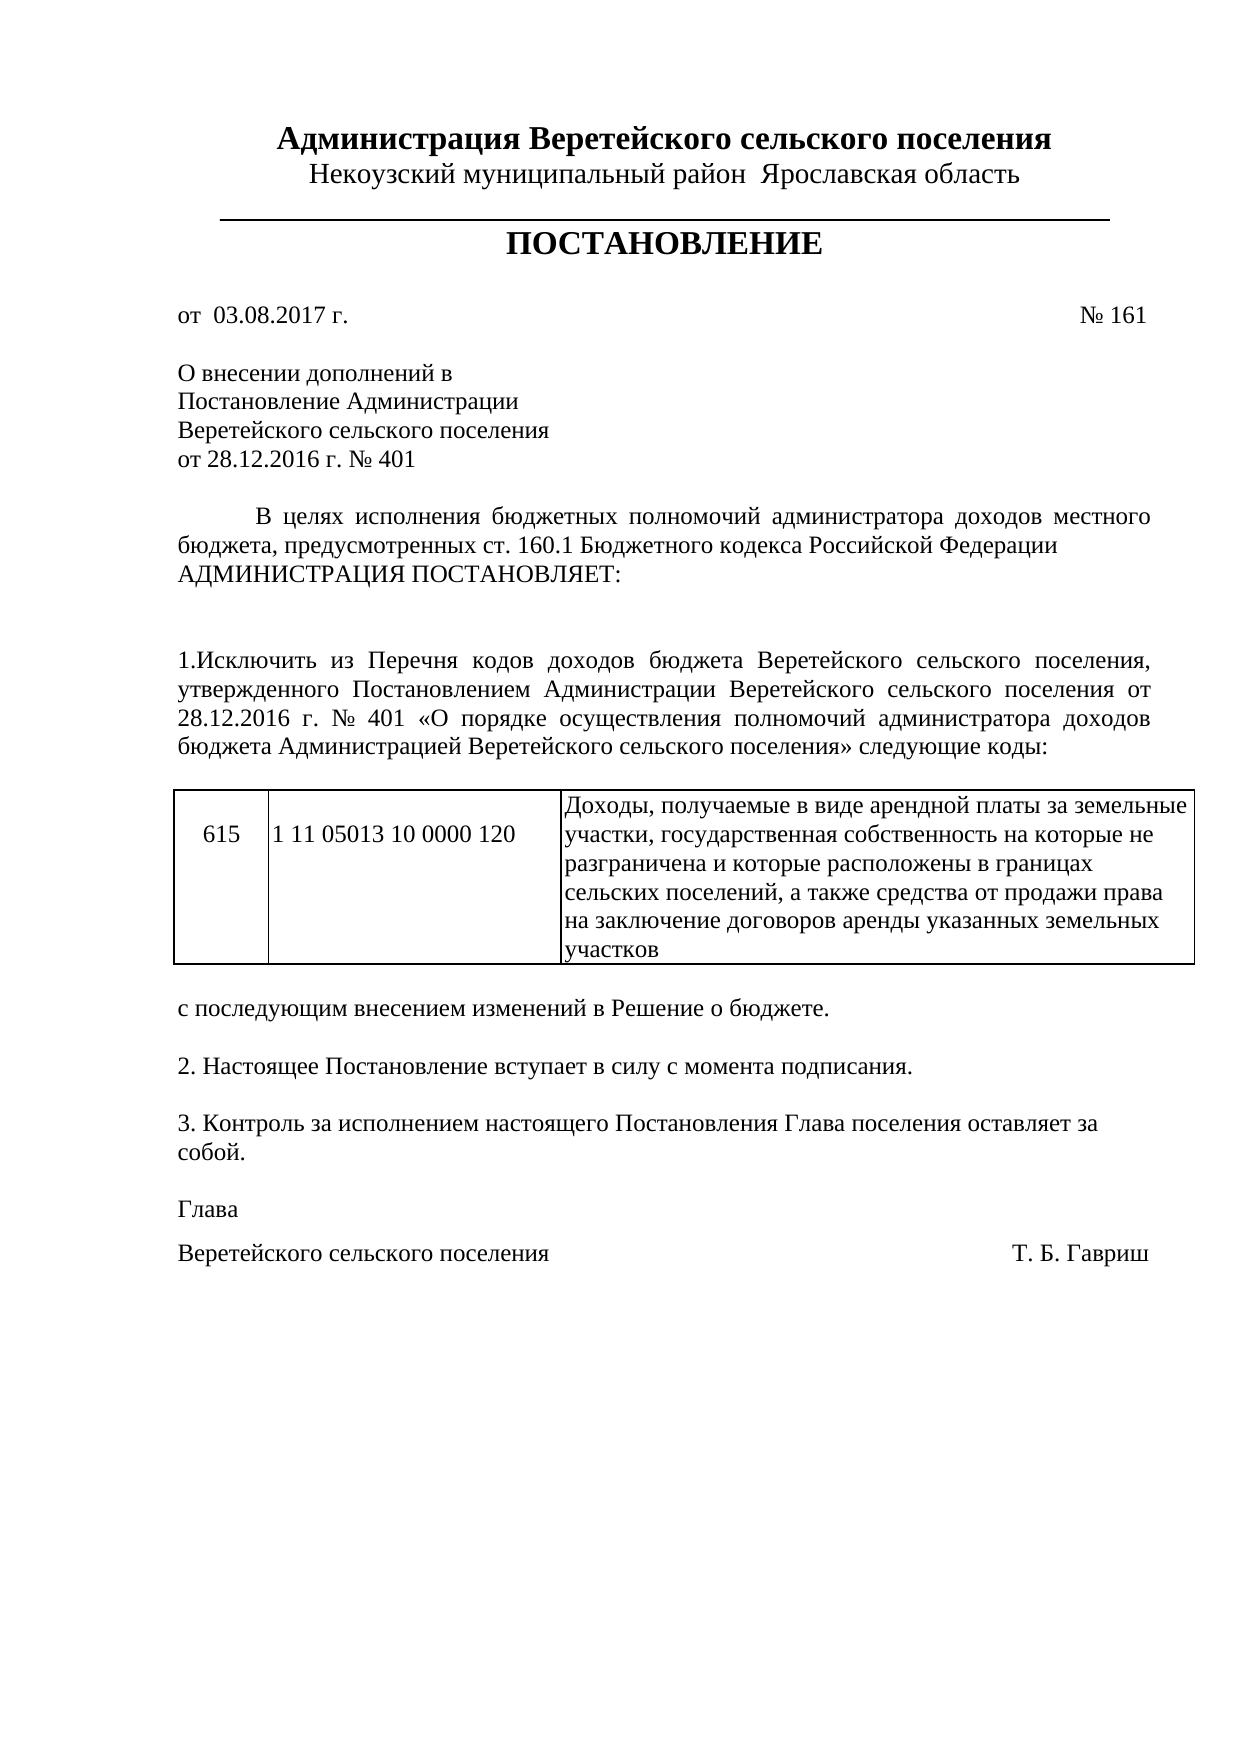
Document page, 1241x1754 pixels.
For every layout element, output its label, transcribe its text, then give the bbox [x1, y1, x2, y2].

text с последующим внесением изменений в Решение о бюджете. [177, 993, 1152, 1022]
text Администрация Веретейского сельского поселения [177, 118, 1152, 156]
text Глава [177, 1194, 1152, 1223]
table_header 615 [175, 791, 268, 963]
text В целях исполнения бюджетных полномочий администратора доходов местного бюджета, предусмотренных ст. 160.1 Бюджетного кодекса Российской Федерации [177, 501, 1152, 559]
text 3. Контроль за исполнением настоящего Постановления Глава поселения оставляет за собой. [177, 1108, 1152, 1166]
text Некоузский муниципальный район Ярославская область _____________________________________________________________ [177, 156, 1152, 223]
text Постановление Администрации [177, 386, 1152, 415]
text Веретейского сельского поселения Т. Б. Гавриш [177, 1238, 1152, 1266]
table_header 1 11 05013 10 0000 120 [269, 791, 560, 963]
text Веретейского сельского поселения [177, 415, 1152, 444]
table_header Доходы, получаемые в виде арендной платы за земельные участки, государственная собственность на которые не разграничена и которые расположены в границах сельских поселений, а также средства от продажи права на заключение договоров аренды указанных земельных участков [562, 791, 1194, 963]
text 2. Настоящее Постановление вступает в силу с момента подписания. [177, 1051, 1152, 1079]
text от 28.12.2016 г. № 401 [177, 444, 1152, 473]
text АДМИНИСТРАЦИЯ ПОСТАНОВЛЯЕТ: [177, 559, 1152, 588]
text О внесении дополнений в [177, 358, 1152, 386]
text ПОСТАНОВЛЕНИЕ [177, 223, 1152, 262]
text от 03.08.2017 г. № 161 [177, 300, 1152, 329]
text 1.Исключить из Перечня кодов доходов бюджета Веретейского сельского поселения, утвержденного Постановлением Администрации Веретейского сельского поселения от 28.12.2016 г. № 401 «О порядке осуществления полномочий администратора доходов бюджета Администрацией Веретейского сельского поселения» следующие коды: [177, 645, 1152, 760]
